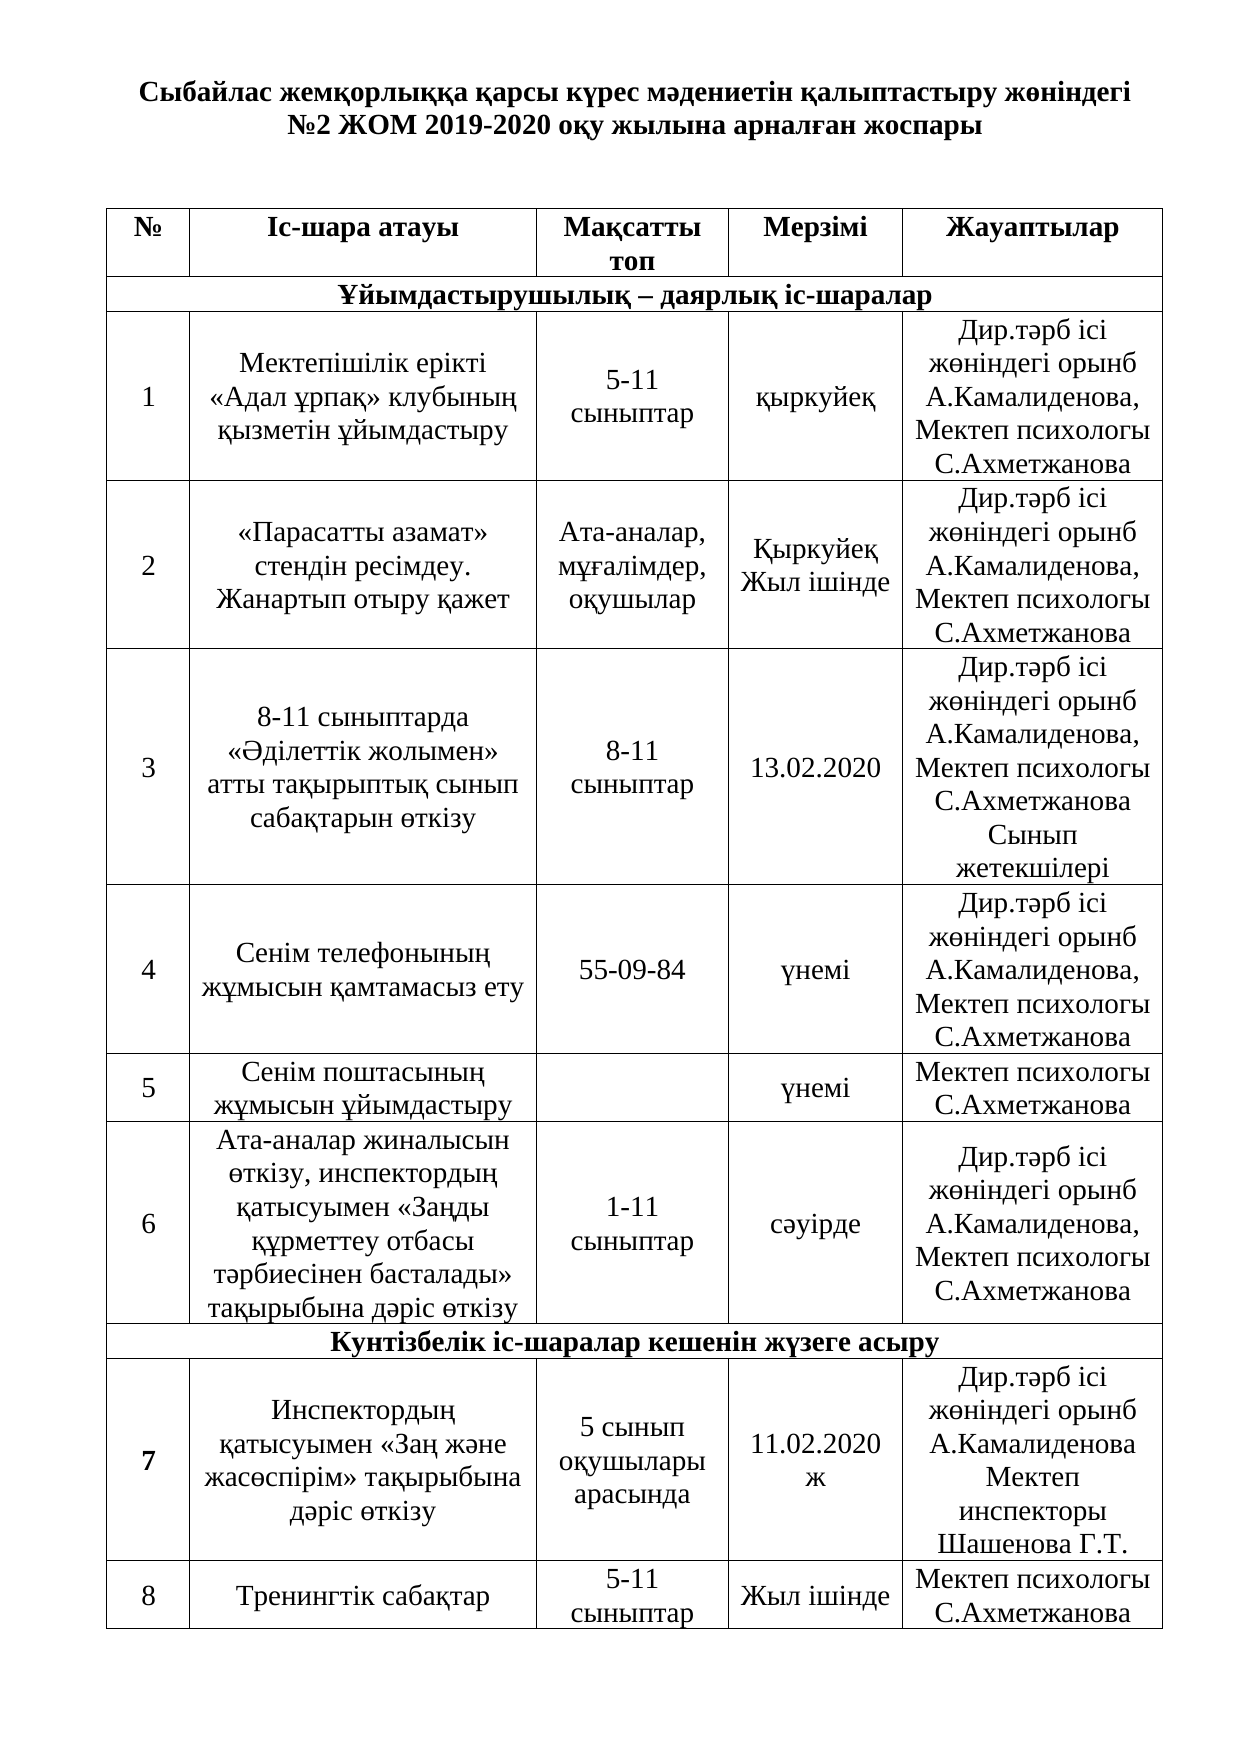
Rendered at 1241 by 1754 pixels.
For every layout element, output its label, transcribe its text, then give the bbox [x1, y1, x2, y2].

table_cell 7 [107, 1359, 189, 1560]
table_cell 8-11 сыныптарда «Әділеттік жолымен» атты тақырыптық сынып сабақтарын өткізу [190, 649, 536, 884]
table_cell 5-11 сыныптар [537, 1561, 728, 1628]
table_cell 2 [107, 481, 189, 648]
table_header Мерзімі [729, 209, 902, 276]
table_cell 5-11 сыныптар [537, 312, 728, 479]
table_cell 4 [107, 885, 189, 1053]
text Сыбайлас жемқорлыққа қарсы күрес мәдениетін қалыптастыру жөніндегі [118, 74, 1152, 107]
table_cell 13.02.2020 [729, 649, 902, 884]
table_cell қыркуйеқ [729, 312, 902, 479]
table_cell 5 [107, 1054, 189, 1121]
table_cell 6 [107, 1122, 189, 1323]
table_cell Инспектордың қатысуымен «Заң және жасөспірім» тақырыбына дәріс өткізу [190, 1359, 536, 1560]
table_cell Сенім поштасының жұмысын ұйымдастыру [190, 1054, 536, 1121]
table_cell 8 [107, 1561, 189, 1628]
table_header Жауаптылар [903, 209, 1162, 276]
table_cell 55-09-84 [537, 885, 728, 1053]
table_header Мақсатты топ [537, 209, 728, 276]
table_cell Дир.тәрб ісі жөніндегі орынб А.Камалиденова, Мектеп психологы С.Ахметжанова Сынып жетекшілері [903, 649, 1162, 884]
table_header № [107, 209, 189, 276]
table_cell сәуірде [729, 1122, 902, 1323]
table_cell Тренингтік сабақтар [190, 1561, 536, 1628]
text №2 ЖОМ 2019-2020 оқу жылына арналған жоспары [118, 107, 1152, 141]
table_cell 3 [107, 649, 189, 884]
table_cell Мектеп психологы С.Ахметжанова [903, 1561, 1162, 1628]
table_cell Ата-аналар жиналысын өткізу, инспектордың қатысуымен «Заңды құрметтеу отбасы тәрбиесінен басталады» тақырыбына дәріс өткізу [190, 1122, 536, 1323]
table_cell Кунтізбелік іс-шаралар кешенін жүзеге асыру [107, 1324, 1162, 1358]
table_cell Ата-аналар, мұғалімдер, оқушылар [537, 481, 728, 648]
table_cell 11.02.2020ж [729, 1359, 902, 1560]
table_cell Дир.тәрб ісі жөніндегі орынб А.Камалиденова, Мектеп психологы С.Ахметжанова [903, 1122, 1162, 1323]
table_cell 8-11 сыныптар [537, 649, 728, 884]
table_cell Дир.тәрб ісі жөніндегі орынб А.Камалиденова Мектеп инспекторы Шашенова Г.Т. [903, 1359, 1162, 1560]
table_cell 1 [107, 312, 189, 479]
table_cell Дир.тәрб ісі жөніндегі орынб А.Камалиденова, Мектеп психологы С.Ахметжанова [903, 481, 1162, 648]
table_cell 1-11 сыныптар [537, 1122, 728, 1323]
table_cell [537, 1054, 728, 1121]
table_cell үнемі [729, 885, 902, 1053]
table_cell Қыркуйеқ Жыл ішінде [729, 481, 902, 648]
table_cell 5 сынып оқушылары арасында [537, 1359, 728, 1560]
table_cell Жыл ішінде [729, 1561, 902, 1628]
table_header Іс-шара атауы [190, 209, 536, 276]
table_cell үнемі [729, 1054, 902, 1121]
table_cell «Парасатты азамат» стендін ресімдеу. Жанартып отыру қажет [190, 481, 536, 648]
table_cell Дир.тәрб ісі жөніндегі орынб А.Камалиденова, Мектеп психологы С.Ахметжанова [903, 312, 1162, 479]
table_cell Сенім телефонының жұмысын қамтамасыз ету [190, 885, 536, 1053]
table_cell Мектеп психологы С.Ахметжанова [903, 1054, 1162, 1121]
table_cell Дир.тәрб ісі жөніндегі орынб А.Камалиденова, Мектеп психологы С.Ахметжанова [903, 885, 1162, 1053]
table_cell Ұйымдастырушылық – даярлық іс-шаралар [107, 277, 1162, 311]
table_cell Мектепішілік ерікті «Адал ұрпақ» клубының қызметін ұйымдастыру [190, 312, 536, 479]
